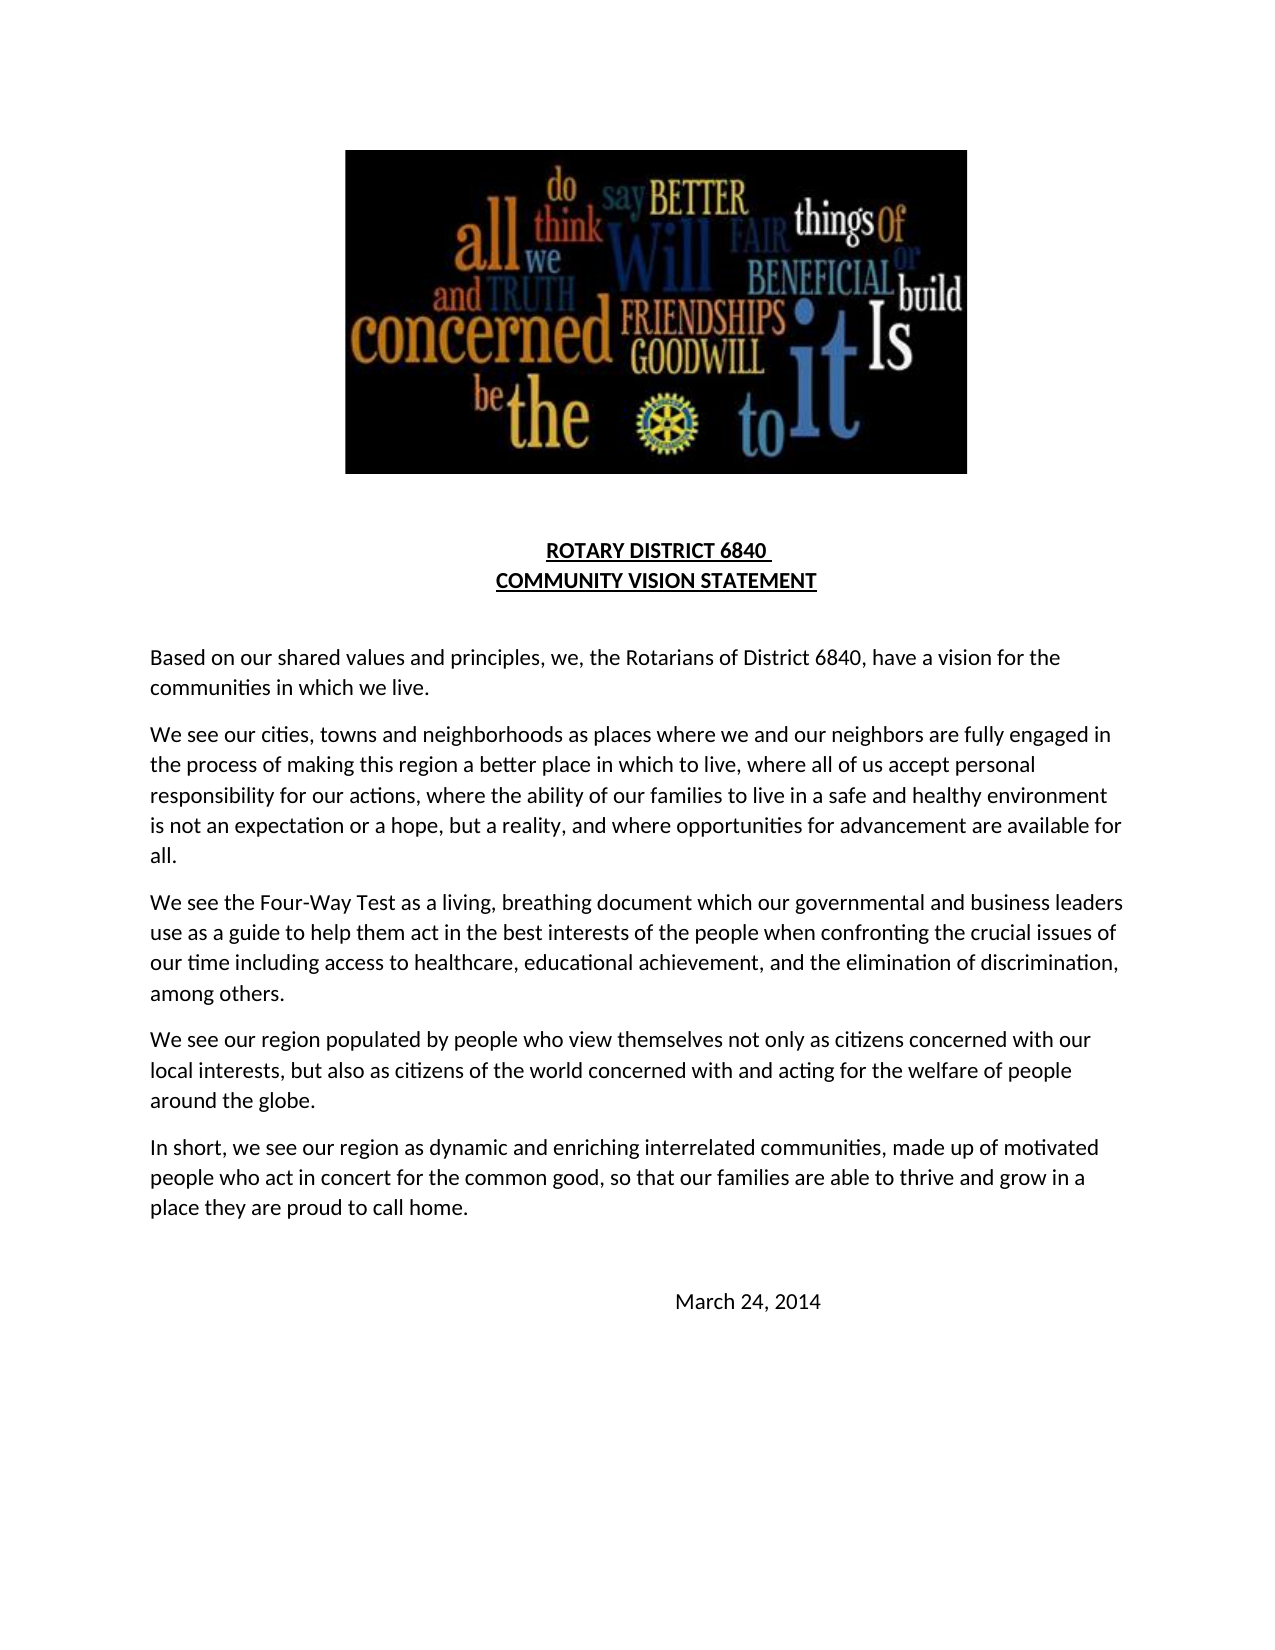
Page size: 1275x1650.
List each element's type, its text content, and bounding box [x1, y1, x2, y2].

list COMMUNITY VISION STATEMENT [187, 566, 1125, 594]
list ROTARY DISTRICT 6840 [187, 536, 1125, 564]
text We see our cities, towns and neighborhoods as places where we and our neighbors are fully engaged in the process of making this region a better place in which to live, where all of us accept personal responsibility for our actions, where the ability of our families to live in a safe and healthy environment is not an expectation or a hope, but a reality, and where opportunities for advancement are available for all. [150, 720, 1125, 869]
text In short, we see our region as dynamic and enriching interrelated communities, made up of motivated people who act in concert for the common good, so that our families are able to thrive and grow in a place they are proud to call home. [150, 1133, 1125, 1221]
text March 24, 2014 [150, 1287, 1125, 1315]
picture [345, 150, 968, 474]
text We see the Four-Way Test as a living, breathing document which our governmental and business leaders use as a guide to help them act in the best interests of the people when confronting the crucial issues of our time including access to healthcare, educational achievement, and the elimination of discrimination, among others. [150, 888, 1125, 1007]
text We see our region populated by people who view themselves not only as citizens concerned with our local interests, but also as citizens of the world concerned with and acting for the welfare of people around the globe. [150, 1026, 1125, 1114]
text Based on our shared values and principles, we, the Rotarians of District 6840, have a vision for the communities in which we live. [150, 643, 1125, 702]
